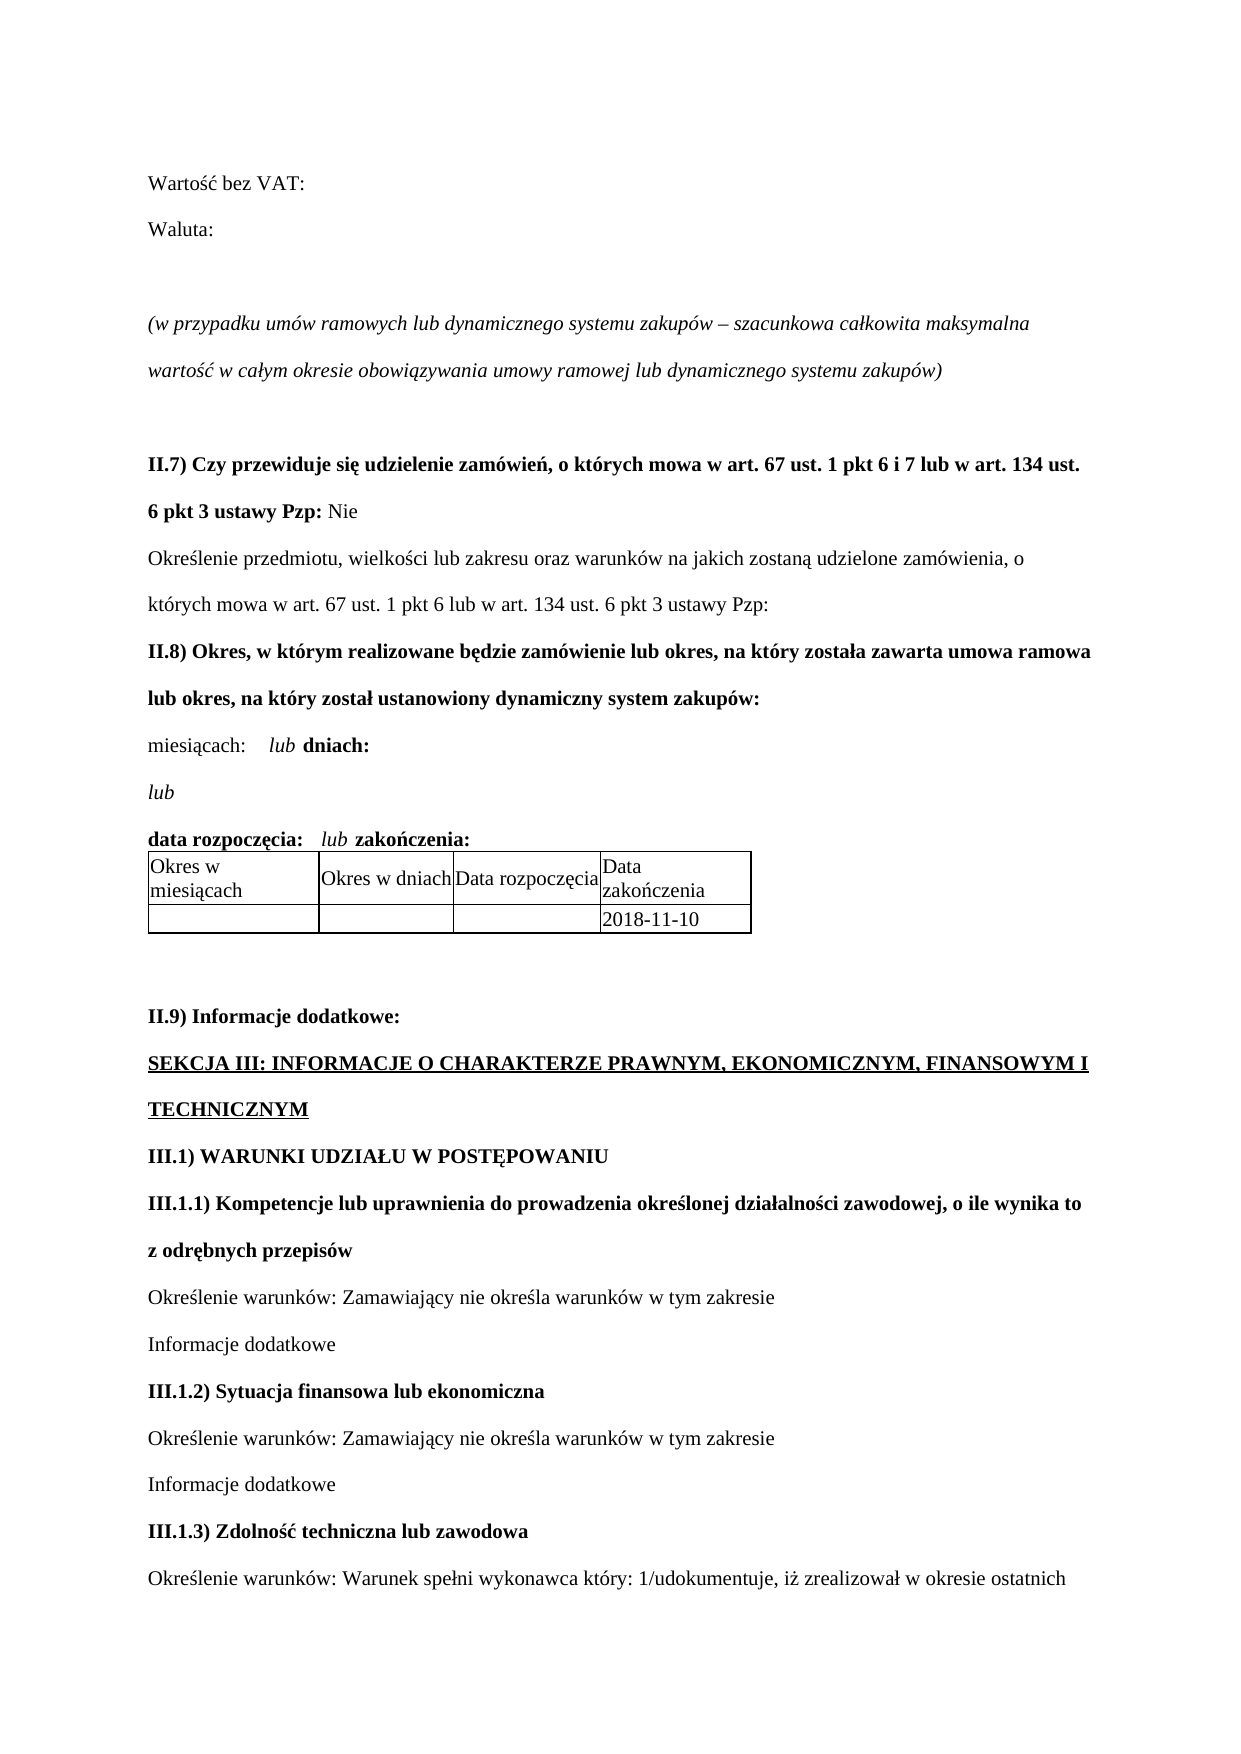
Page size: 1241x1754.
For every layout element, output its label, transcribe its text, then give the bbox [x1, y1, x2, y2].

text II.9) Informacje dodatkowe: [148, 934, 1093, 1028]
table_cell 2018-11-10 [601, 905, 750, 932]
text (w przypadku umów ramowych lub dynamicznego systemu zakupów – szacunkowa całkowita maksymalna wartość w całym okresie obowiązywania umowy ramowej lub dynamicznego systemu zakupów) [148, 241, 1093, 382]
table_header Data zakończenia [601, 852, 750, 903]
table_cell [320, 905, 453, 932]
table_cell [454, 905, 600, 932]
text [148, 148, 1093, 241]
table_header Okres w miesiącach [149, 852, 318, 903]
table_header Okres w dniach [320, 852, 453, 903]
text II.7) Czy przewiduje się udzielenie zamówień, o których mowa w art. 67 ust. 1 pkt 6 i 7 lub w art. 134 ust. 6 pkt 3 ustawy Pzp: Nie Określenie przedmiotu, wielkości lub zakresu oraz warunków na jakich zostaną udzielone zamówienia, o których mowa w art. 67 ust. 1 pkt 6 lub w art. 134 ust. 6 pkt 3 ustawy Pzp: II.8) Okres, w którym realizowane będzie zamówienie lub okres, na który została zawarta umowa ramowa lub okres, na który został ustanowiony dynamiczny system zakupów: miesiącach: lub dniach: lub data rozpoczęcia: lub zakończenia: [148, 382, 1093, 851]
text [148, 1168, 1093, 1590]
text SEKCJA III: INFORMACJE O CHARAKTERZE PRAWNYM, EKONOMICZNYM, FINANSOWYM I TECHNICZNYM [148, 1028, 1093, 1121]
table_header Data rozpoczęcia [454, 852, 600, 903]
table_cell [149, 905, 318, 932]
text III.1) WARUNKI UDZIAŁU W POSTĘPOWANIU [148, 1121, 1093, 1168]
